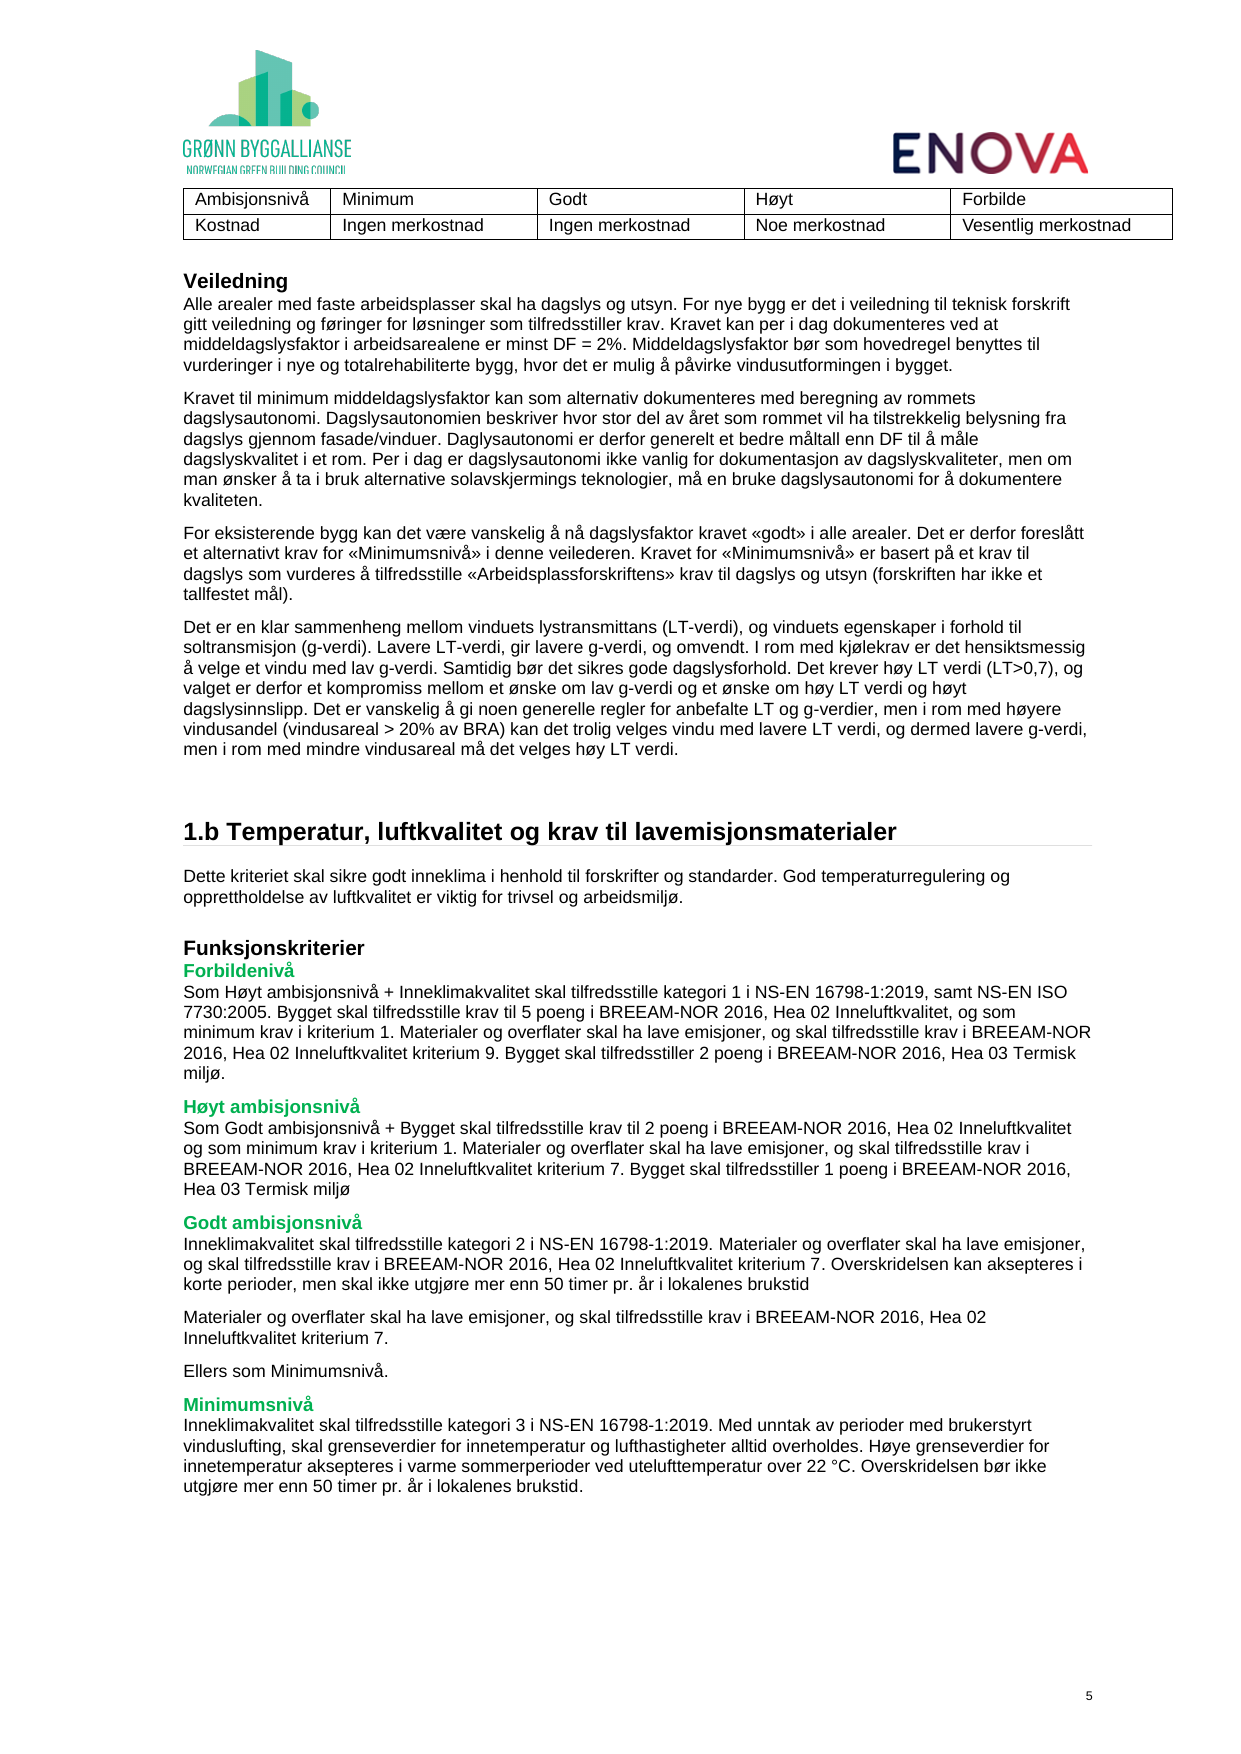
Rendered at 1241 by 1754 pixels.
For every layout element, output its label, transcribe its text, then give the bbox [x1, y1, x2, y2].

subtitle Funksjonskriterier [183, 936, 1092, 960]
text Godt ambisjonsnivå [183, 1212, 1092, 1233]
text Dette kriteriet skal sikre godt inneklima i henhold til forskrifter og standarder. God temperaturregulering og opprettholdelse av luftkvalitet er viktig for trivsel og arbeidsmiljø. [183, 866, 1092, 907]
text Som Godt ambisjonsnivå + Bygget skal tilfredsstille krav til 2 poeng i BREEAM-NOR 2016, Hea 02 Inneluftkvalitet og som minimum krav i kriterium 1. Materialer og overflater skal ha lave emisjoner, og skal tilfredsstille krav i BREEAM-NOR 2016, Hea 02 Inneluftkvalitet kriterium 7. Bygget skal tilfredsstiller 1 poeng i BREEAM-NOR 2016, Hea 03 Termisk miljø [183, 1118, 1092, 1199]
table_cell Kostnad [184, 215, 330, 239]
text For eksisterende bygg kan det være vanskelig å nå dagslysfaktor kravet «godt» i alle arealer. Det er derfor foreslått et alternativt krav for «Minimumsnivå» i denne veilederen. Kravet for «Minimumsnivå» er basert på et krav til dagslys som vurderes å tilfredsstille «Arbeidsplassforskriftens» krav til dagslys og utsyn (forskriften har ikke et tallfestet mål). [183, 522, 1092, 604]
table_cell Ingen merkostnad [538, 215, 744, 239]
text Alle arealer med faste arbeidsplasser skal ha dagslys og utsyn. For nye bygg er det i veiledning til teknisk forskrift gitt veiledning og føringer for løsninger som tilfredsstiller krav. Kravet kan per i dag dokumenteres ved at middeldagslysfaktor i arbeidsarealene er minst DF = 2%. Middeldagslysfaktor bør som hovedregel benyttes til vurderinger i nye og totalrehabiliterte bygg, hvor det er mulig å påvirke vindusutformingen i bygget. [183, 293, 1092, 375]
table_header Minimum [331, 189, 537, 213]
subtitle 1.b Temperatur, luftkvalitet og krav til lavemisjonsmaterialer [183, 822, 1092, 845]
text Forbildenivå [183, 960, 1092, 981]
text Som Høyt ambisjonsnivå + Inneklimakvalitet skal tilfredsstille kategori 1 i NS-EN 16798-1:2019, samt NS-EN ISO 7730:2005. Bygget skal tilfredsstille krav til 5 poeng i BREEAM-NOR 2016, Hea 02 Inneluftkvalitet, og som minimum krav i kriterium 1. Materialer og overflater skal ha lave emisjoner, og skal tilfredsstille krav i BREEAM-NOR 2016, Hea 02 Inneluftkvalitet kriterium 9. Bygget skal tilfredsstiller 2 poeng i BREEAM-NOR 2016, Hea 03 Termisk miljø. [183, 981, 1092, 1083]
table_cell Vesentlig merkostnad [951, 215, 1172, 239]
text Inneklimakvalitet skal tilfredsstille kategori 3 i NS-EN 16798-1:2019. Med unntak av perioder med brukerstyrt vinduslufting, skal grenseverdier for innetemperatur og lufthastigheter alltid overholdes. Høye grenseverdier for innetemperatur aksepteres i varme sommerperioder ved utelufttemperatur over 22 °C. Overskridelsen bør ikke utgjøre mer enn 50 timer pr. år i lokalenes brukstid. [183, 1415, 1092, 1497]
text Materialer og overflater skal ha lave emisjoner, og skal tilfredsstille krav i BREEAM-NOR 2016, Hea 02 Inneluftkvalitet kriterium 7. [183, 1307, 1092, 1348]
table_header Godt [538, 189, 744, 213]
picture [893, 132, 1089, 174]
text Kravet til minimum middeldagslysfaktor kan som alternativ dokumenteres med beregning av rommets dagslysautonomi. Dagslysautonomien beskriver hvor stor del av året som rommet vil ha tilstrekkelig belysning fra dagslys gjennom fasade/vinduer. Daglysautonomi er derfor generelt et bedre måltall enn DF til å måle dagslyskvalitet i et rom. Per i dag er dagslysautonomi ikke vanlig for dokumentasjon av dagslyskvaliteter, men om man ønsker å ta i bruk alternative solavskjermings teknologier, må en bruke dagslysautonomi for å dokumentere kvaliteten. [183, 387, 1092, 510]
table_header Høyt [745, 189, 950, 213]
text Høyt ambisjonsnivå [183, 1096, 1092, 1118]
table_header Forbilde [951, 189, 1172, 213]
text Inneklimakvalitet skal tilfredsstille kategori 2 i NS-EN 16798-1:2019. Materialer og overflater skal ha lave emisjoner, og skal tilfredsstille krav i BREEAM-NOR 2016, Hea 02 Inneluftkvalitet kriterium 7. Overskridelsen kan aksepteres i korte perioder, men skal ikke utgjøre mer enn 50 timer pr. år i lokalenes brukstid [183, 1233, 1092, 1294]
table_header Ambisjonsnivå [184, 189, 330, 213]
text Minimumsnivå [183, 1393, 1092, 1415]
text Det er en klar sammenheng mellom vinduets lystransmittans (LT-verdi), og vinduets egenskaper i forhold til soltransmisjon (g-verdi). Lavere LT-verdi, gir lavere g-verdi, og omvendt. I rom med kjølekrav er det hensiktsmessig å velge et vindu med lav g-verdi. Samtidig bør det sikres gode dagslysforhold. Det krever høy LT verdi (LT>0,7), og valget er derfor et kompromiss mellom et ønske om lav g-verdi og et ønske om høy LT verdi og høyt dagslysinnslipp. Det er vanskelig å gi noen generelle regler for anbefalte LT og g-verdier, men i rom med høyere vindusandel (vindusareal > 20% av BRA) kan det trolig velges vindu med lavere LT verdi, og dermed lavere g-verdi, men i rom med mindre vindusareal må det velges høy LT verdi. [183, 617, 1092, 759]
table_cell Noe merkostnad [745, 215, 950, 239]
text Ellers som Minimumsnivå. [183, 1360, 1092, 1381]
table_cell Ingen merkostnad [331, 215, 537, 239]
subtitle Veiledning [183, 269, 1092, 293]
